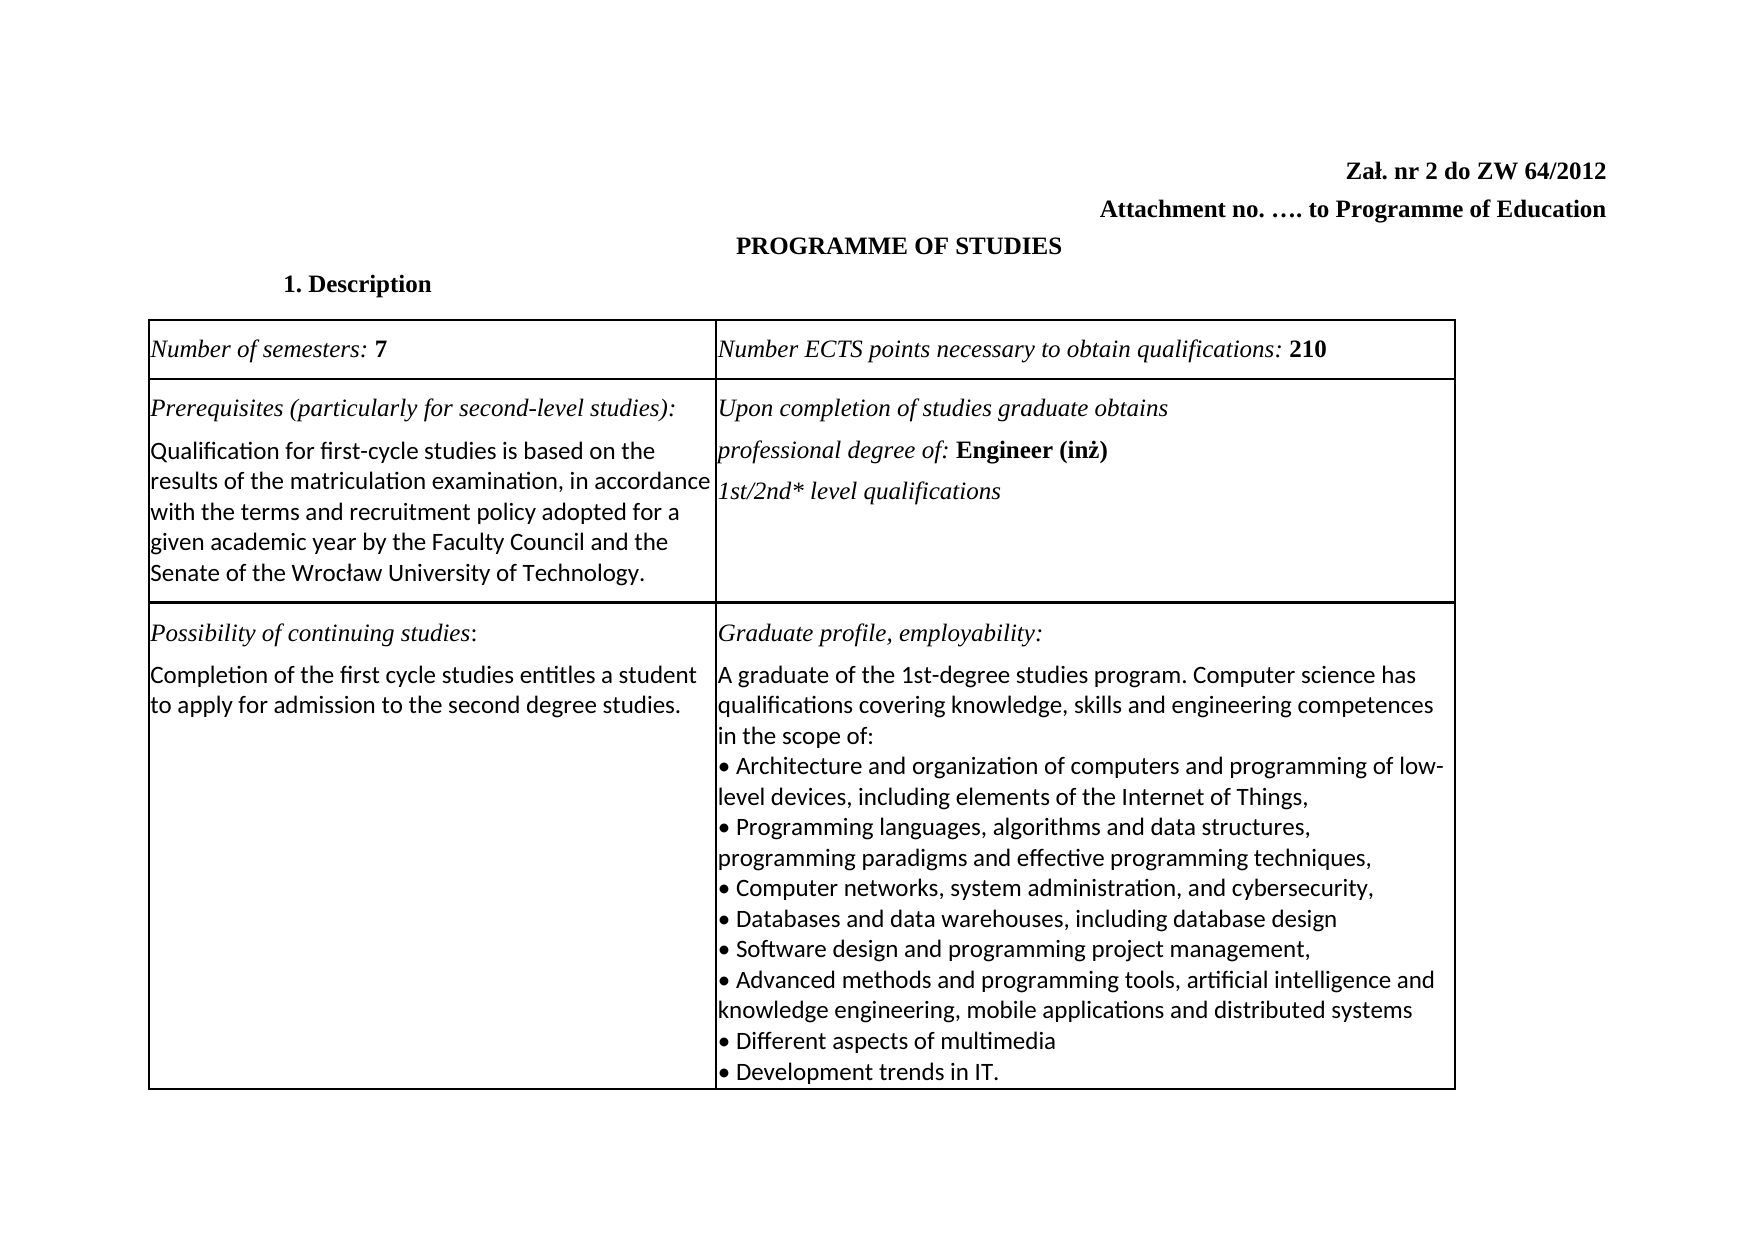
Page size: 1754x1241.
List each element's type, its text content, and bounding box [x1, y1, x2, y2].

text Zał. nr 2 do ZW 64/2012 [148, 148, 1606, 185]
table_header Number ECTS points necessary to obtain qualifications: 210 [717, 321, 1454, 377]
text 1. Description [283, 260, 1606, 298]
table_cell Prerequisites (particularly for second-level studies): Qualification for first-cycle studies is based on the results of the matriculation examination, in accordance with the terms and recruitment policy adopted for a given academic year by the Faculty Council and the Senate of the Wrocław University of Technology. [150, 380, 715, 601]
table_cell Upon completion of studies graduate obtains professional degree of: Engineer (inż) 1st/2nd* level qualifications [717, 380, 1454, 601]
table_header Number of semesters: 7 [150, 321, 715, 377]
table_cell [150, 604, 715, 1088]
text Attachment no. …. to Programme of Education [148, 185, 1606, 223]
text PROGRAMME OF STUDIES [148, 223, 1606, 260]
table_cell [717, 604, 1454, 1088]
